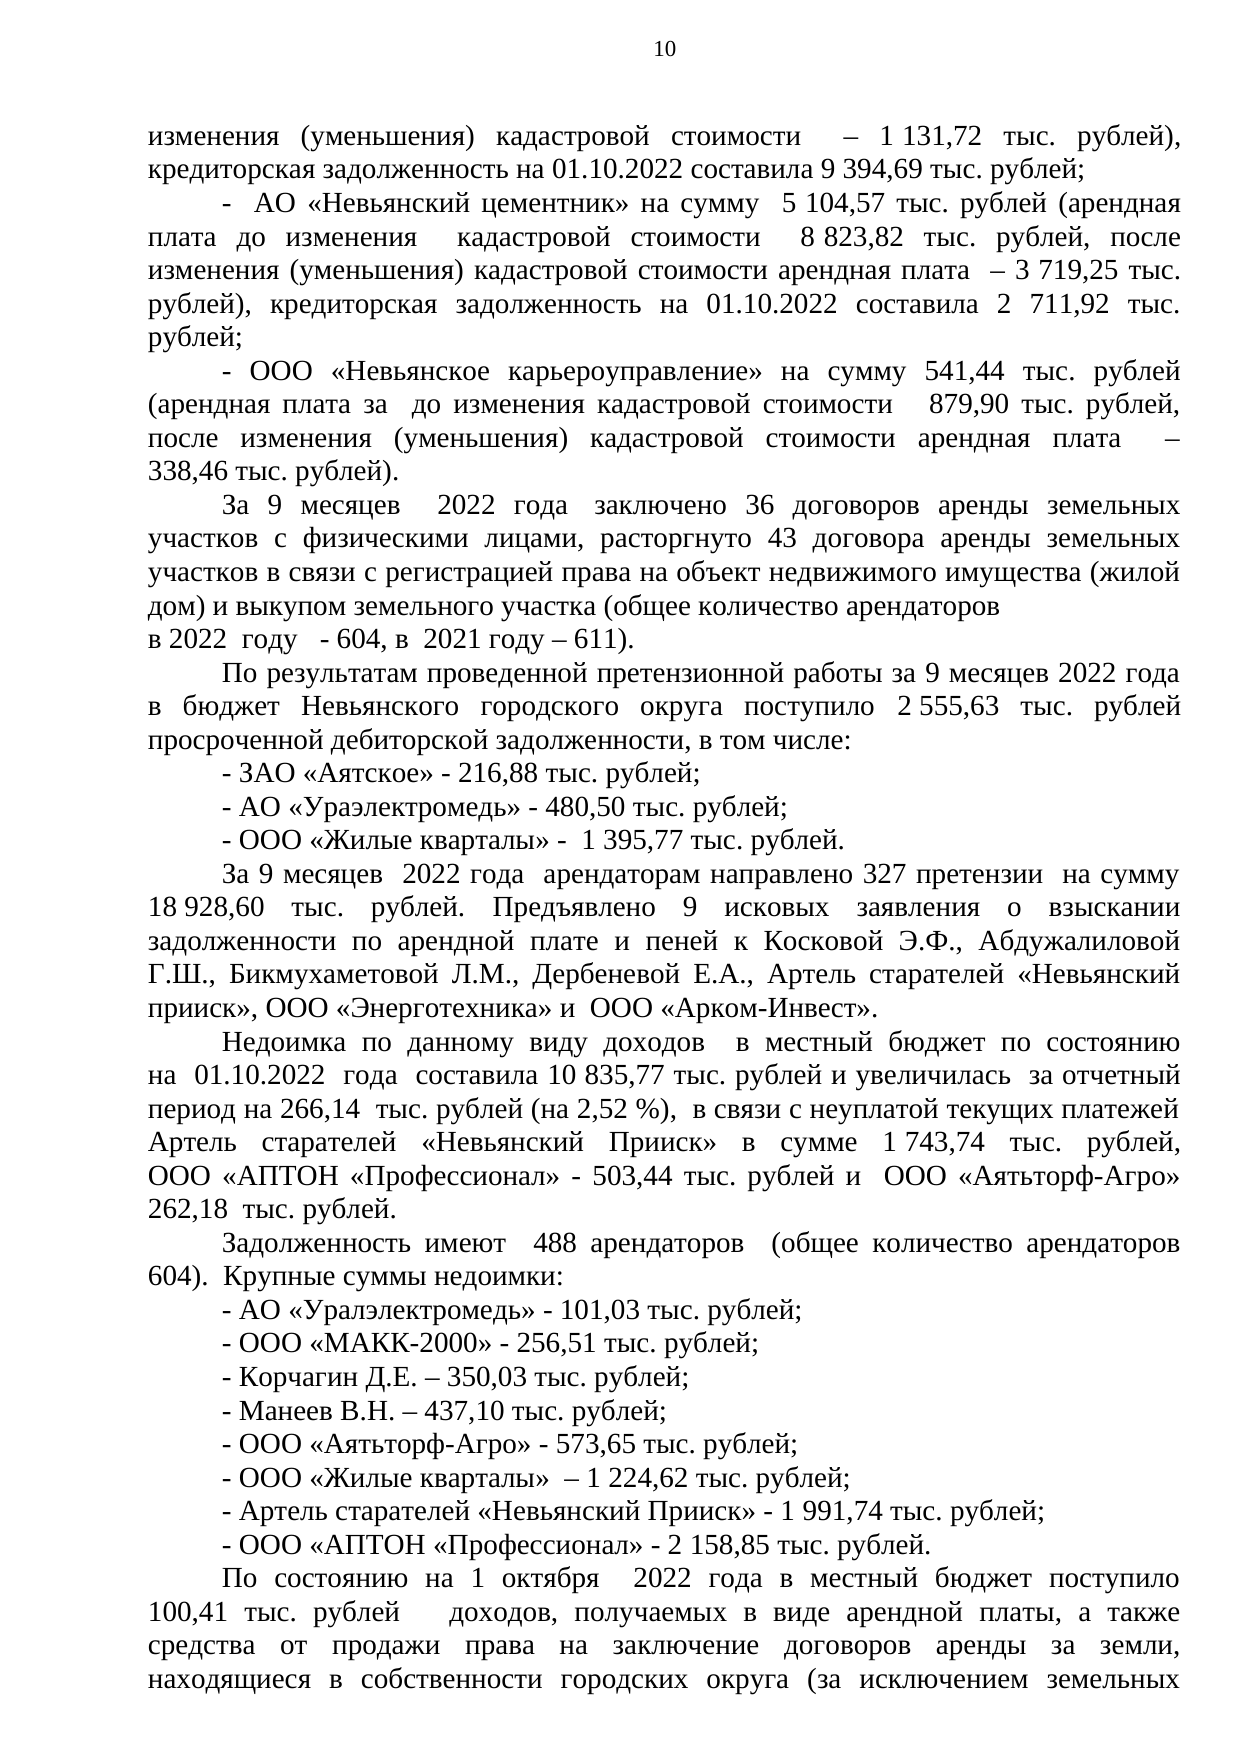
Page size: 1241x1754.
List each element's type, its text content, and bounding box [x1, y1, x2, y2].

text - ООО «Жилые кварталы» - 1 395,77 тыс. рублей. [148, 822, 1181, 856]
text - Манеев В.Н. – 437,10 тыс. рублей; [148, 1393, 1181, 1426]
text - Артель старателей «Невьянский Прииск» - 1 991,74 тыс. рублей; [148, 1493, 1181, 1527]
text - ООО «Невьянское карьероуправление» на сумму 541,44 тыс. рублей (арендная плата за до изменения кадастровой стоимости 879,90 тыс. рублей, после изменения (уменьшения) кадастровой стоимости арендная плата – 338,46 тыс. рублей). [148, 353, 1181, 487]
text - ООО «АПТОН «Профессионал» - 2 158,85 тыс. рублей. [148, 1527, 1181, 1560]
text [148, 1560, 1181, 1694]
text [148, 118, 1181, 185]
text Задолженность имеют 488 арендаторов (общее количество арендаторов 604). Крупные суммы недоимки: [148, 1225, 1181, 1292]
text За 9 месяцев 2022 года заключено 36 договоров аренды земельных участков с физическими лицами, расторгнуто 43 договора аренды земельных участков в связи с регистрацией права на объект недвижимого имущества (жилой дом) и выкупом земельного участка (общее количество арендаторов в 2022 году - 604, в 2021 году – 611). [148, 487, 1181, 655]
text - Корчагин Д.Е. – 350,03 тыс. рублей; [148, 1359, 1181, 1393]
text - ЗАО «Аятское» - 216,88 тыс. рублей; [148, 755, 1181, 789]
text - АО «Ураэлектромедь» - 480,50 тыс. рублей; [148, 789, 1181, 822]
text - АО «Уралэлектромедь» - 101,03 тыс. рублей; [148, 1292, 1181, 1326]
text - ООО «Аятьторф-Агро» - 573,65 тыс. рублей; [148, 1426, 1181, 1460]
text - ООО «МАКК-2000» - 256,51 тыс. рублей; [148, 1326, 1181, 1359]
text - АО «Невьянский цементник» на сумму 5 104,57 тыс. рублей (арендная плата до изменения кадастровой стоимости 8 823,82 тыс. рублей, после изменения (уменьшения) кадастровой стоимости арендная плата – 3 719,25 тыс. рублей), кредиторская задолженность на 01.10.2022 составила 2 711,92 тыс. рублей; [148, 185, 1181, 353]
text - ООО «Жилые кварталы» – 1 224,62 тыс. рублей; [148, 1460, 1181, 1493]
text Недоимка по данному виду доходов в местный бюджет по состоянию на 01.10.2022 года составила 10 835,77 тыс. рублей и увеличилась за отчетный период на 266,14 тыс. рублей (на 2,52 %), в связи с неуплатой текущих платежей Артель старателей «Невьянский Прииск» в сумме 1 743,74 тыс. рублей, ООО «АПТОН «Профессионал» - 503,44 тыс. рублей и ООО «Аятьторф-Агро» 262,18 тыс. рублей. [148, 1024, 1181, 1225]
text По результатам проведенной претензионной работы за 9 месяцев 2022 года в бюджет Невьянского городского округа поступило 2 555,63 тыс. рублей просроченной дебиторской задолженности, в том числе: [148, 655, 1181, 755]
text За 9 месяцев 2022 года арендаторам направлено 327 претензии на сумму 18 928,60 тыс. рублей. Предъявлено 9 исковых заявления о взыскании задолженности по арендной плате и пеней к Косковой Э.Ф., Абдужалиловой Г.Ш., Бикмухаметовой Л.М., Дербеневой Е.А., Артель старателей «Невьянский прииск», ООО «Энерготехника» и ООО «Арком-Инвест». [148, 856, 1181, 1024]
